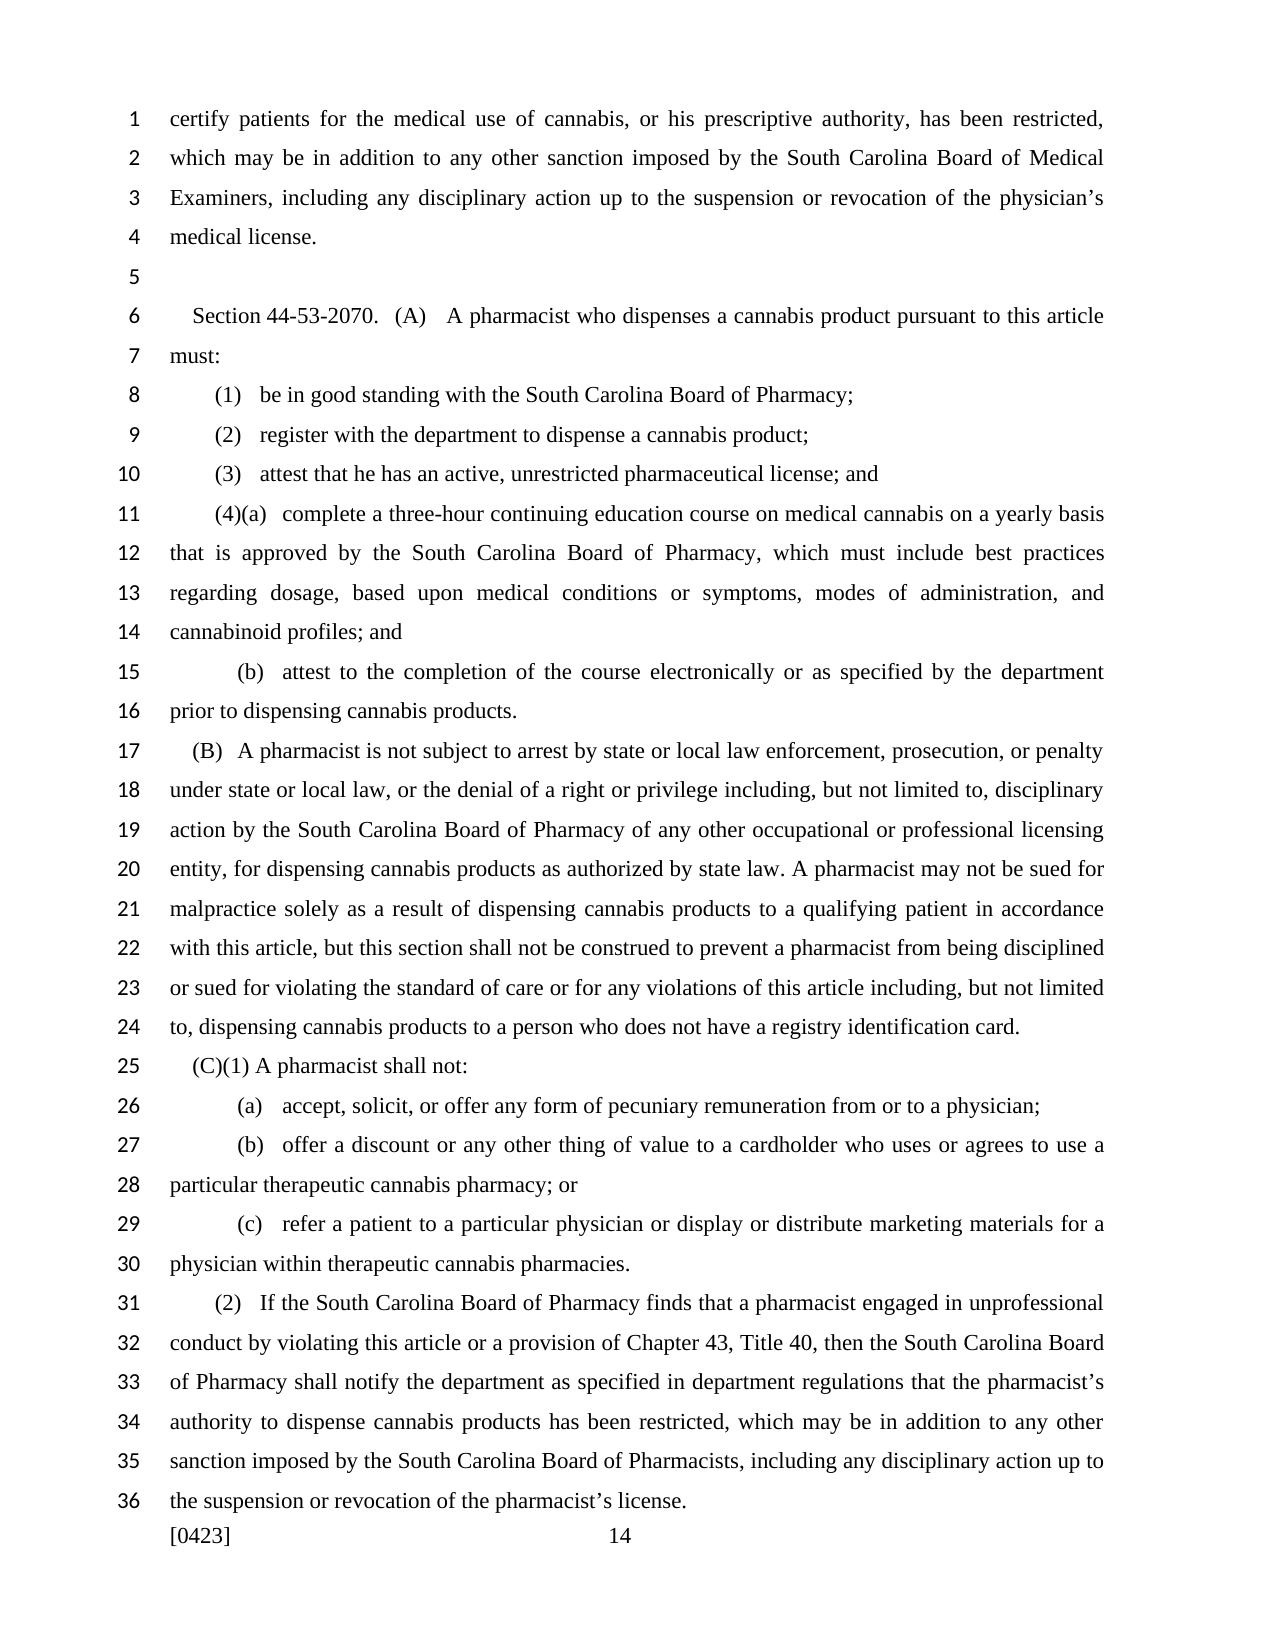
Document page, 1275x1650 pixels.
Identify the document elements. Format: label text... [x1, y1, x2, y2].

text (2) register with the department to dispense a cannabis product; [169, 421, 1106, 447]
text Section 44-53-2070. (A) A pharmacist who dispenses a cannabis product pursuant to this article must: [169, 302, 1106, 368]
text (1) be in good standing with the South Carolina Board of Pharmacy; [169, 381, 1106, 408]
text (4)(a) complete a three-hour continuing education course on medical cannabis on a yearly basis that is approved by the South Carolina Board of Pharmacy, which must include best practices regarding dosage, based upon medical conditions or symptoms, modes of administration, and cannabinoid profiles; and [169, 500, 1106, 644]
text (c) refer a patient to a particular physician or display or distribute marketing materials for a physician within therapeutic cannabis pharmacies. [169, 1210, 1106, 1276]
text (2) If the South Carolina Board of Pharmacy finds that a pharmacist engaged in unprofessional conduct by violating this article or a provision of Chapter 43, Title 40, then the South Carolina Board of Pharmacy shall notify the department as specified in department regulations that the pharmacist’s authority to dispense cannabis products has been restricted, which may be in addition to any other sanction imposed by the South Carolina Board of Pharmacists, including any disciplinary action up to the suspension or revocation of the pharmacist’s license. [169, 1289, 1106, 1513]
text (C)(1) A pharmacist shall not: [169, 1052, 1106, 1079]
text (b) offer a discount or any other thing of value to a cardholder who uses or agrees to use a particular therapeutic cannabis pharmacy; or [169, 1131, 1106, 1197]
text (a) accept, solicit, or offer any form of pecuniary remuneration from or to a physician; [169, 1092, 1106, 1118]
text (3) attest that he has an active, unrestricted pharmaceutical license; and [169, 460, 1106, 487]
text (B) A pharmacist is not subject to arrest by state or local law enforcement, prosecution, or penalty under state or local law, or the denial of a right or privilege including, but not limited to, disciplinary action by the South Carolina Board of Pharmacy of any other occupational or professional licensing entity, for dispensing cannabis products as authorized by state law. A pharmacist may not be sued for malpractice solely as a result of dispensing cannabis products to a qualifying patient in accordance with this article, but this section shall not be construed to prevent a pharmacist from being disciplined or sued for violating the standard of care or for any violations of this article including, but not limited to, dispensing cannabis products to a person who does not have a registry identification card. [169, 737, 1106, 1039]
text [169, 105, 1106, 250]
text (b) attest to the completion of the course electronically or as specified by the department prior to dispensing cannabis products. [169, 658, 1106, 723]
